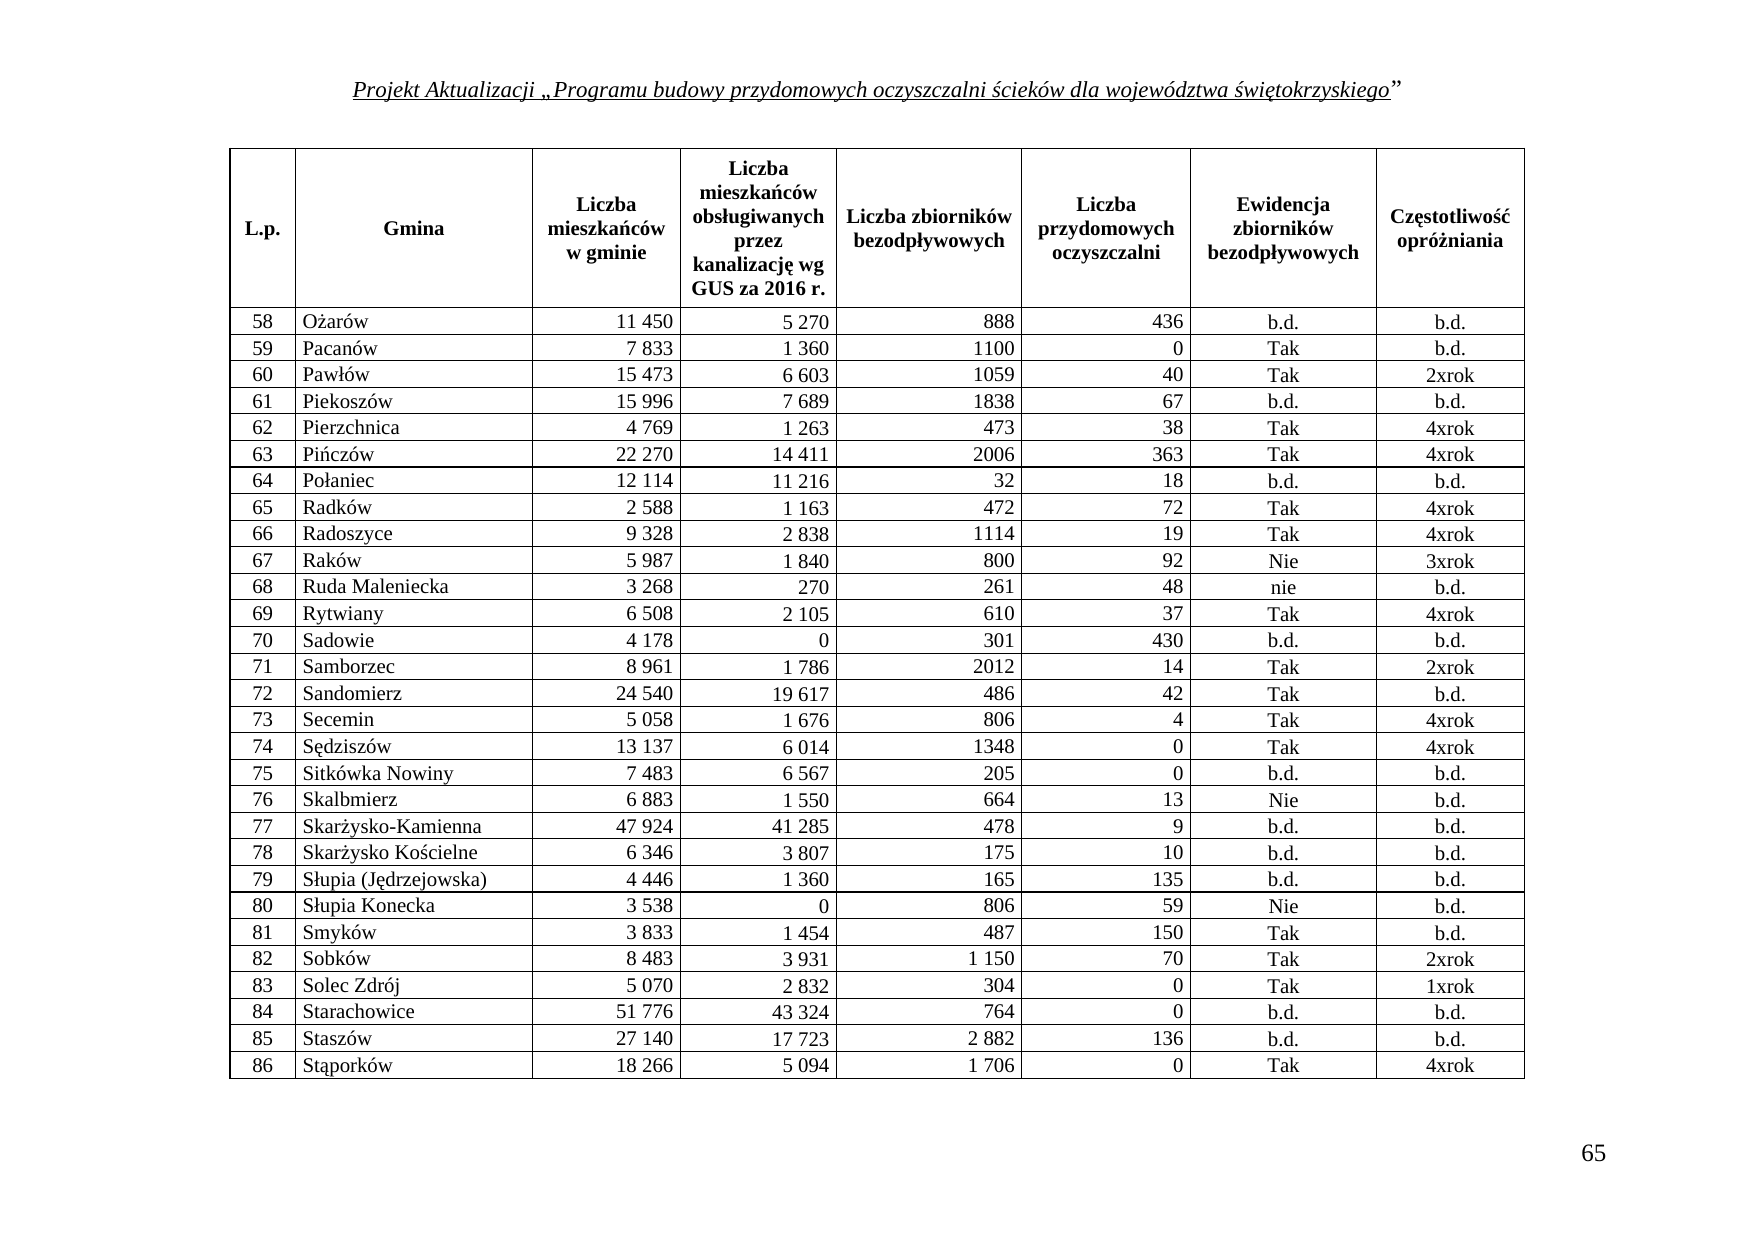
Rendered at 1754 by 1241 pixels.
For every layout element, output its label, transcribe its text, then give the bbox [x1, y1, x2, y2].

table_cell 261 [837, 574, 1021, 599]
table_cell 3 268 [533, 574, 680, 599]
table_cell 13 [1022, 786, 1190, 812]
table_cell Pińczów [296, 441, 532, 466]
table_cell Radków [296, 494, 532, 519]
table_cell 1838 [837, 388, 1021, 413]
table_cell b.d. [1377, 335, 1524, 360]
table_cell b.d. [1377, 786, 1524, 812]
table_cell 664 [837, 786, 1021, 812]
table_cell b.d. [1377, 760, 1524, 785]
table_cell 4 446 [533, 866, 680, 891]
table_cell 5 270 [681, 308, 836, 334]
table_cell 2012 [837, 654, 1021, 679]
table_cell 1059 [837, 361, 1021, 387]
table_cell 5 070 [533, 972, 680, 998]
table_cell b.d. [1377, 893, 1524, 918]
table_cell 37 [1022, 600, 1190, 626]
table_cell 3 833 [533, 919, 680, 944]
table_cell 4xrok [1377, 707, 1524, 732]
table_cell 4 769 [533, 414, 680, 440]
table_cell b.d. [1377, 574, 1524, 599]
table_cell 4xrok [1377, 441, 1524, 466]
table_cell 806 [837, 893, 1021, 918]
table_cell 1 676 [681, 707, 836, 732]
table_cell Tak [1191, 680, 1376, 706]
table_cell 1 550 [681, 786, 836, 812]
table_cell 270 [681, 574, 836, 599]
table_cell Nie [1191, 786, 1376, 812]
table_cell 135 [1022, 866, 1190, 891]
table_cell 60 [231, 361, 295, 387]
table_cell 0 [681, 893, 836, 918]
table_cell 363 [1022, 441, 1190, 466]
table_cell 9 [1022, 813, 1190, 838]
table_cell 301 [837, 627, 1021, 652]
table_cell Słupia Konecka [296, 893, 532, 918]
table_cell 72 [231, 680, 295, 706]
table_cell 11 216 [681, 468, 836, 493]
table_cell 0 [681, 627, 836, 652]
table_cell 77 [231, 813, 295, 838]
table_cell 59 [1022, 893, 1190, 918]
table_header Ewidencja zbiorników bezodpływowych [1191, 149, 1376, 307]
table_cell 486 [837, 680, 1021, 706]
table_cell 1xrok [1377, 972, 1524, 998]
table_cell 19 617 [681, 680, 836, 706]
table_cell Sandomierz [296, 680, 532, 706]
table_cell b.d. [1191, 1025, 1376, 1051]
table_cell 43 324 [681, 999, 836, 1024]
table_cell 4xrok [1377, 1052, 1524, 1077]
table_cell 18 [1022, 468, 1190, 493]
table_cell b.d. [1191, 839, 1376, 865]
table_cell 24 540 [533, 680, 680, 706]
table_cell 430 [1022, 627, 1190, 652]
table_cell 59 [231, 335, 295, 360]
table_cell 38 [1022, 414, 1190, 440]
table_cell 7 689 [681, 388, 836, 413]
table_cell 6 603 [681, 361, 836, 387]
table_cell 65 [231, 494, 295, 519]
table_cell 71 [231, 654, 295, 679]
table_cell b.d. [1191, 866, 1376, 891]
table_cell 9 328 [533, 521, 680, 546]
table_cell 472 [837, 494, 1021, 519]
table_cell 10 [1022, 839, 1190, 865]
table_cell 70 [231, 627, 295, 652]
table_header Liczba zbiorników bezodpływowych [837, 149, 1021, 307]
table_cell 42 [1022, 680, 1190, 706]
table_cell 80 [231, 893, 295, 918]
table_header Liczba przydomowych oczyszczalni [1022, 149, 1190, 307]
table_cell 4 [1022, 707, 1190, 732]
table_cell 2 882 [837, 1025, 1021, 1051]
table_cell 2xrok [1377, 946, 1524, 971]
table_cell Radoszyce [296, 521, 532, 546]
table_cell Tak [1191, 521, 1376, 546]
table_cell 1 150 [837, 946, 1021, 971]
table_cell Tak [1191, 946, 1376, 971]
table_cell Raków [296, 547, 532, 573]
table_cell Słupia (Jędrzejowska) [296, 866, 532, 891]
table_cell 12 114 [533, 468, 680, 493]
table_cell 58 [231, 308, 295, 334]
table_cell b.d. [1377, 839, 1524, 865]
table_cell 0 [1022, 335, 1190, 360]
table_cell b.d. [1191, 388, 1376, 413]
table_cell 5 058 [533, 707, 680, 732]
table_cell 1 454 [681, 919, 836, 944]
table_cell 205 [837, 760, 1021, 785]
table_cell 48 [1022, 574, 1190, 599]
table_cell 61 [231, 388, 295, 413]
table_cell 610 [837, 600, 1021, 626]
table_cell 69 [231, 600, 295, 626]
table_cell 6 567 [681, 760, 836, 785]
table_cell b.d. [1377, 813, 1524, 838]
table_cell Rytwiany [296, 600, 532, 626]
table_cell 41 285 [681, 813, 836, 838]
table_cell 14 411 [681, 441, 836, 466]
table_cell b.d. [1377, 627, 1524, 652]
table_cell 1 360 [681, 335, 836, 360]
table_cell b.d. [1377, 1025, 1524, 1051]
table_cell 473 [837, 414, 1021, 440]
table_cell 1 263 [681, 414, 836, 440]
table_cell 72 [1022, 494, 1190, 519]
table_cell Solec Zdrój [296, 972, 532, 998]
table_cell 1114 [837, 521, 1021, 546]
table_cell 5 987 [533, 547, 680, 573]
table_cell 0 [1022, 972, 1190, 998]
table_header L.p. [231, 149, 295, 307]
table_cell 2 105 [681, 600, 836, 626]
table_cell Nie [1191, 547, 1376, 573]
table_cell 487 [837, 919, 1021, 944]
table_cell 8 961 [533, 654, 680, 679]
table_cell Tak [1191, 335, 1376, 360]
table_cell Połaniec [296, 468, 532, 493]
table_cell Smyków [296, 919, 532, 944]
table_cell 63 [231, 441, 295, 466]
table_cell 27 140 [533, 1025, 680, 1051]
table_cell 4xrok [1377, 494, 1524, 519]
table_cell Tak [1191, 600, 1376, 626]
table_cell 66 [231, 521, 295, 546]
table_cell 1 360 [681, 866, 836, 891]
table_cell 0 [1022, 760, 1190, 785]
table_cell Ożarów [296, 308, 532, 334]
table_cell 4xrok [1377, 600, 1524, 626]
table_cell 2006 [837, 441, 1021, 466]
table_cell 83 [231, 972, 295, 998]
table_cell 73 [231, 707, 295, 732]
table_cell 92 [1022, 547, 1190, 573]
table_header Gmina [296, 149, 532, 307]
table_cell 17 723 [681, 1025, 836, 1051]
table_cell 79 [231, 866, 295, 891]
table_cell 67 [231, 547, 295, 573]
table_cell 1 706 [837, 1052, 1021, 1077]
table_cell 4xrok [1377, 521, 1524, 546]
table_cell 75 [231, 760, 295, 785]
table_cell 13 137 [533, 733, 680, 759]
table_cell 76 [231, 786, 295, 812]
table_cell 19 [1022, 521, 1190, 546]
table_cell b.d. [1191, 999, 1376, 1024]
table_cell 800 [837, 547, 1021, 573]
table_cell b.d. [1191, 813, 1376, 838]
table_cell Sobków [296, 946, 532, 971]
table_cell b.d. [1377, 919, 1524, 944]
table_cell 6 508 [533, 600, 680, 626]
table_cell 1348 [837, 733, 1021, 759]
table_cell Piekoszów [296, 388, 532, 413]
table_cell Tak [1191, 733, 1376, 759]
table_cell 6 014 [681, 733, 836, 759]
table_cell 136 [1022, 1025, 1190, 1051]
table_cell Pacanów [296, 335, 532, 360]
table_cell 74 [231, 733, 295, 759]
table_cell 11 450 [533, 308, 680, 334]
table_cell b.d. [1377, 999, 1524, 1024]
table_cell 82 [231, 946, 295, 971]
table_cell 0 [1022, 1052, 1190, 1077]
table_cell 8 483 [533, 946, 680, 971]
table_cell 62 [231, 414, 295, 440]
table_cell Tak [1191, 1052, 1376, 1077]
table_cell 14 [1022, 654, 1190, 679]
table_cell 86 [231, 1052, 295, 1077]
table_cell Tak [1191, 707, 1376, 732]
table_cell 3 807 [681, 839, 836, 865]
table_cell b.d. [1191, 627, 1376, 652]
table_cell Starachowice [296, 999, 532, 1024]
table_cell Samborzec [296, 654, 532, 679]
table_cell 81 [231, 919, 295, 944]
table_cell 5 094 [681, 1052, 836, 1077]
table_cell b.d. [1377, 866, 1524, 891]
table_cell Tak [1191, 361, 1376, 387]
table_cell 304 [837, 972, 1021, 998]
table_cell 7 483 [533, 760, 680, 785]
table_cell 67 [1022, 388, 1190, 413]
table_cell 15 473 [533, 361, 680, 387]
table_cell 806 [837, 707, 1021, 732]
table_cell Tak [1191, 414, 1376, 440]
table_cell 51 776 [533, 999, 680, 1024]
table_cell 2 588 [533, 494, 680, 519]
table_cell 4xrok [1377, 733, 1524, 759]
table_cell Skalbmierz [296, 786, 532, 812]
table_cell 888 [837, 308, 1021, 334]
table_cell 7 833 [533, 335, 680, 360]
table_cell 6 883 [533, 786, 680, 812]
table_cell 3 931 [681, 946, 836, 971]
table_cell 70 [1022, 946, 1190, 971]
table_cell 4xrok [1377, 414, 1524, 440]
table_cell 175 [837, 839, 1021, 865]
table_cell Tak [1191, 654, 1376, 679]
table_cell 40 [1022, 361, 1190, 387]
table_cell b.d. [1377, 468, 1524, 493]
table_cell b.d. [1377, 388, 1524, 413]
table_header Liczba mieszkańców w gminie [533, 149, 680, 307]
table_cell 478 [837, 813, 1021, 838]
table_cell 2xrok [1377, 654, 1524, 679]
table_cell Skarżysko Kościelne [296, 839, 532, 865]
table_cell Sitkówka Nowiny [296, 760, 532, 785]
table_cell 64 [231, 468, 295, 493]
table_cell b.d. [1191, 760, 1376, 785]
table_cell Pawłów [296, 361, 532, 387]
table_cell 78 [231, 839, 295, 865]
table_cell Tak [1191, 972, 1376, 998]
table_cell Tak [1191, 494, 1376, 519]
table_cell b.d. [1377, 680, 1524, 706]
table_cell 18 266 [533, 1052, 680, 1077]
table_cell 436 [1022, 308, 1190, 334]
table_cell Stąporków [296, 1052, 532, 1077]
table_cell 4 178 [533, 627, 680, 652]
table_cell 1100 [837, 335, 1021, 360]
table_cell Nie [1191, 893, 1376, 918]
table_cell 3xrok [1377, 547, 1524, 573]
table_cell 22 270 [533, 441, 680, 466]
table_cell 3 538 [533, 893, 680, 918]
table_cell Tak [1191, 919, 1376, 944]
table_cell Pierzchnica [296, 414, 532, 440]
table_cell Ruda Maleniecka [296, 574, 532, 599]
table_cell 165 [837, 866, 1021, 891]
table_cell b.d. [1191, 468, 1376, 493]
table_cell Tak [1191, 441, 1376, 466]
table_cell 764 [837, 999, 1021, 1024]
table_cell 6 346 [533, 839, 680, 865]
table_header Częstotliwość opróżniania [1377, 149, 1524, 307]
table_cell 2xrok [1377, 361, 1524, 387]
table_cell 1 163 [681, 494, 836, 519]
table_cell 0 [1022, 999, 1190, 1024]
table_cell Sędziszów [296, 733, 532, 759]
table_cell Secemin [296, 707, 532, 732]
table_cell 150 [1022, 919, 1190, 944]
table_cell Skarżysko-Kamienna [296, 813, 532, 838]
table_cell 47 924 [533, 813, 680, 838]
table_cell 0 [1022, 733, 1190, 759]
table_cell 68 [231, 574, 295, 599]
table_cell nie [1191, 574, 1376, 599]
table_cell 32 [837, 468, 1021, 493]
table_cell 84 [231, 999, 295, 1024]
table_cell 15 996 [533, 388, 680, 413]
table_cell Staszów [296, 1025, 532, 1051]
table_cell b.d. [1377, 308, 1524, 334]
table_cell 2 832 [681, 972, 836, 998]
table_cell 1 840 [681, 547, 836, 573]
table_cell 85 [231, 1025, 295, 1051]
table_cell 2 838 [681, 521, 836, 546]
table_header Liczba mieszkańców obsługiwanych przez kanalizację wg GUS za 2016 r. [681, 149, 836, 307]
table_cell b.d. [1191, 308, 1376, 334]
table_cell Sadowie [296, 627, 532, 652]
table_cell 1 786 [681, 654, 836, 679]
